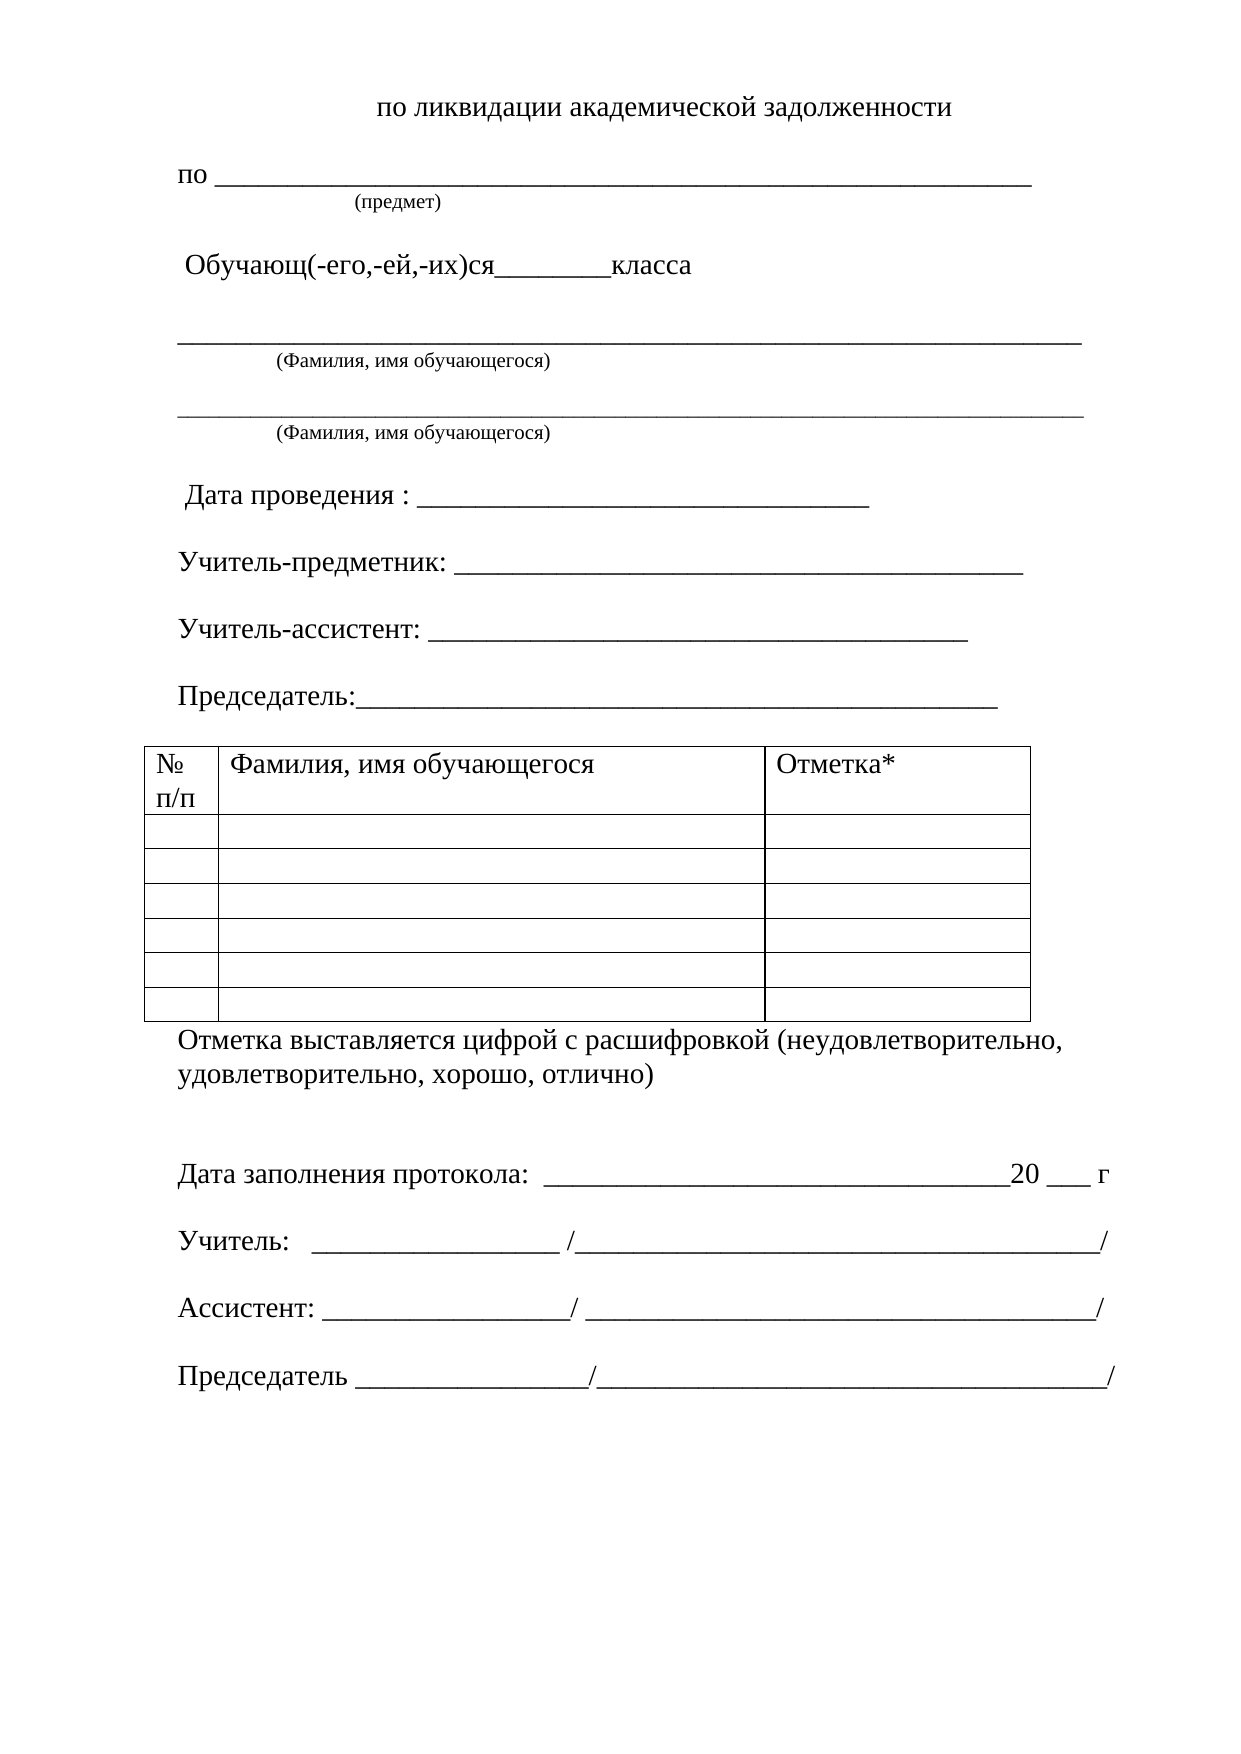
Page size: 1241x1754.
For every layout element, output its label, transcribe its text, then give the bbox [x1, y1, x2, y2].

table_header № п/п [145, 747, 218, 814]
text по ________________________________________________________ [177, 156, 1152, 189]
list Учитель: _________________ /____________________________________/ [177, 1223, 1152, 1257]
table_cell [766, 884, 1030, 917]
table_header Фамилия, имя обучающегося [219, 747, 764, 814]
table_header Отметка* [766, 747, 1030, 814]
text по ликвидации академической задолженности [177, 89, 1152, 122]
table_cell [145, 884, 218, 917]
text (Фамилия, имя обучающегося) [177, 347, 1152, 372]
table_cell [145, 849, 218, 883]
text _______________________________________________________________________________________ [177, 396, 1152, 420]
table_cell [766, 919, 1030, 952]
table_cell [219, 815, 764, 848]
text ______________________________________________________________ [177, 314, 1152, 347]
table_cell [219, 988, 764, 1021]
text Учитель-предметник: _______________________________________ [177, 544, 1152, 578]
list Председатель ________________/___________________________________/ [177, 1358, 1152, 1391]
table_cell [219, 884, 764, 917]
list Отметка выставляется цифрой с расшифровкой (неудовлетворительно, удовлетворительно, хорошо, отлично) [177, 1022, 1152, 1089]
text (Фамилия, имя обучающегося) [177, 420, 1152, 444]
table_cell [145, 953, 218, 987]
text Председатель:____________________________________________ [177, 678, 1152, 712]
table_cell [219, 849, 764, 883]
table_cell [145, 815, 218, 848]
table_cell [766, 953, 1030, 987]
table_cell [145, 919, 218, 952]
table_cell [766, 988, 1030, 1021]
list Ассистент: _________________/ ___________________________________/ [177, 1291, 1152, 1324]
text (предмет) [177, 189, 1152, 213]
table_cell [219, 953, 764, 987]
text Учитель-ассистент: _____________________________________ [177, 611, 1152, 645]
table_cell [219, 919, 764, 952]
list Дата заполнения протокола: ________________________________20 ___ г [177, 1156, 1152, 1190]
table_cell [145, 988, 218, 1021]
table_cell [766, 849, 1030, 883]
text Обучающ(-его,-ей,-их)ся________класса [177, 247, 1152, 280]
text Дата проведения : _______________________________ [177, 477, 1152, 511]
table_cell [766, 815, 1030, 848]
